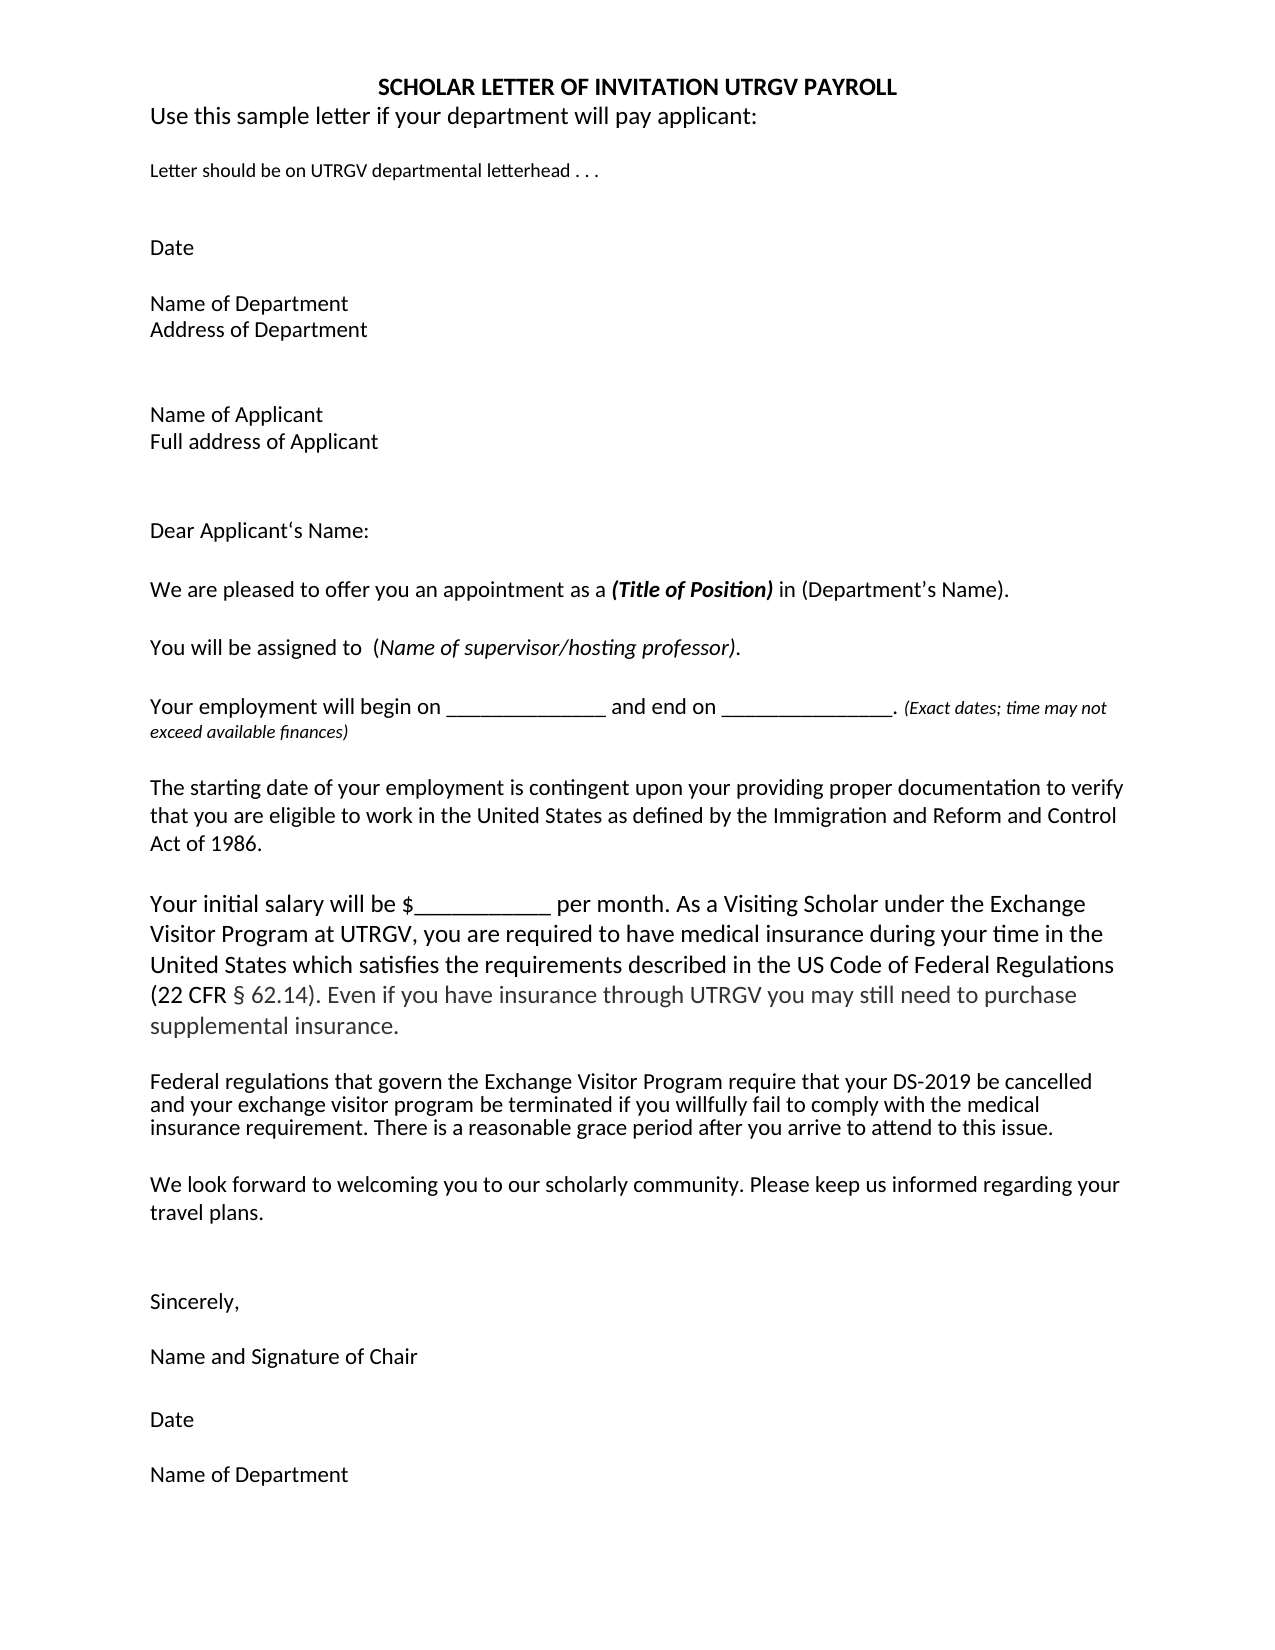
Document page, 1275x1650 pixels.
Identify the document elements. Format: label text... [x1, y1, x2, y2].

text travel plans. [150, 1198, 1125, 1226]
text Address of Department [150, 316, 1125, 343]
text that you are eligible to work in the United States as defined by the Immigration and Reform and Control [150, 801, 1125, 829]
text Name and Signature of Chair [150, 1346, 1125, 1369]
text Full address of Applicant [150, 427, 1125, 455]
text Sincerely, [150, 1287, 1125, 1315]
text We look forward to welcoming you to our scholarly community. Please keep us informed regarding your [150, 1170, 1125, 1198]
text exceed available finances) [150, 720, 1125, 743]
text Your employment will begin on ______________ and end on _______________. (Exact dates; time may not [150, 692, 1125, 720]
text Name of Department [150, 1464, 1125, 1487]
text Date [150, 1410, 1125, 1431]
text Your initial salary will be $___________ per month. As a Visiting Scholar under the Exchange Visitor Program at UTRGV, you are required to have medical insurance during your time in the United States which satisfies the requirements described in the US Code of Federal Regulations (22 CFR § 62.14). Even if you have insurance through UTRGV you may still need to purchase supplemental insurance. [150, 888, 1125, 1040]
text Dear Applicant‘s Name: [150, 516, 1125, 544]
text Name of Applicant [150, 404, 1125, 427]
text Act of 1986. [150, 829, 1125, 857]
text Date [150, 237, 1125, 260]
text Name of Department [150, 293, 1125, 316]
text Federal regulations that govern the Exchange Visitor Program require that your DS-2019 be cancelled and your exchange visitor program be terminated if you willfully fail to comply with the medical insurance requirement. There is a reasonable grace period after you arrive to attend to this issue. [150, 1071, 1125, 1140]
text The starting date of your employment is contingent upon your providing proper documentation to verify [150, 773, 1125, 801]
text You will be assigned to (Name of supervisor/hosting professor). [150, 633, 1125, 661]
text We are pleased to offer you an appointment as a (Title of Position) in (Department’s Name). [150, 575, 1125, 603]
